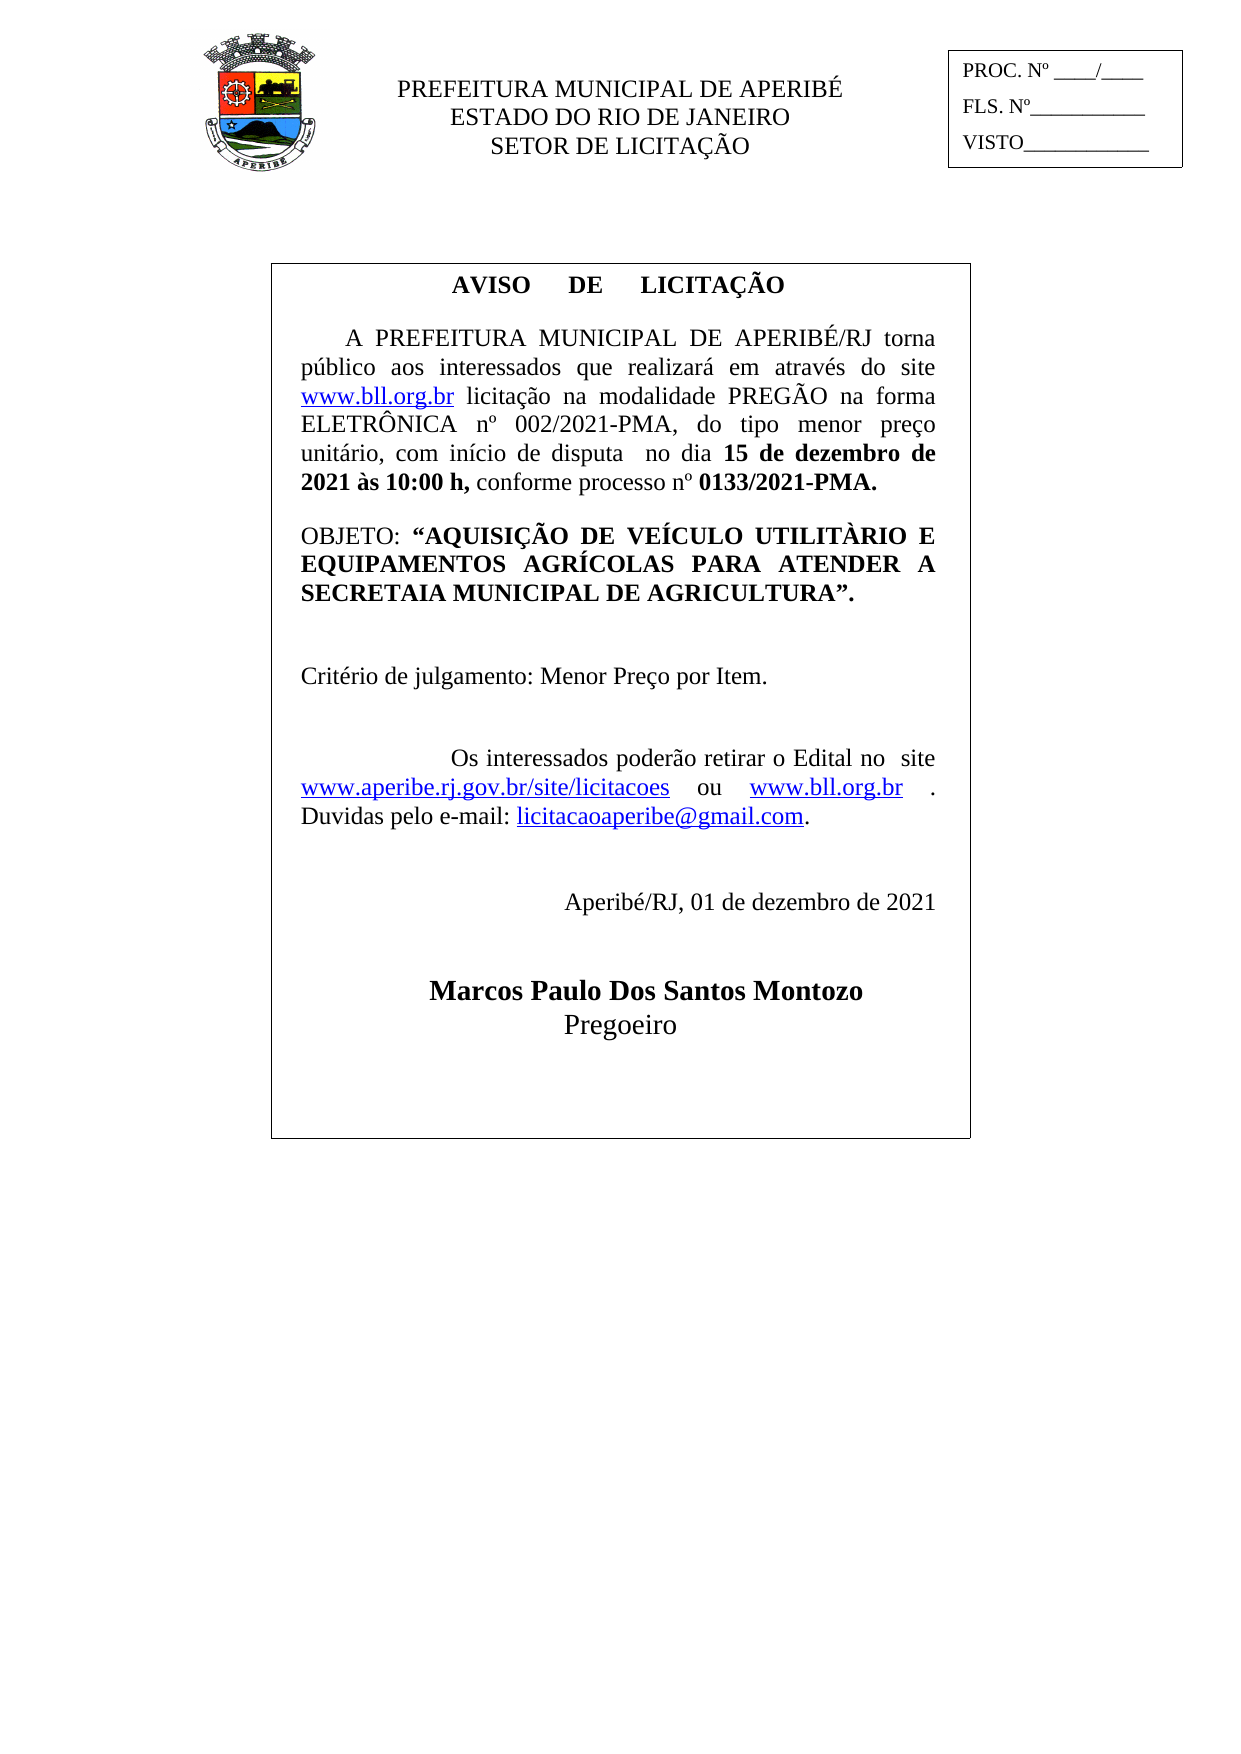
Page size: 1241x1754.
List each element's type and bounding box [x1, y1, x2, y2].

picture [180, 29, 331, 180]
